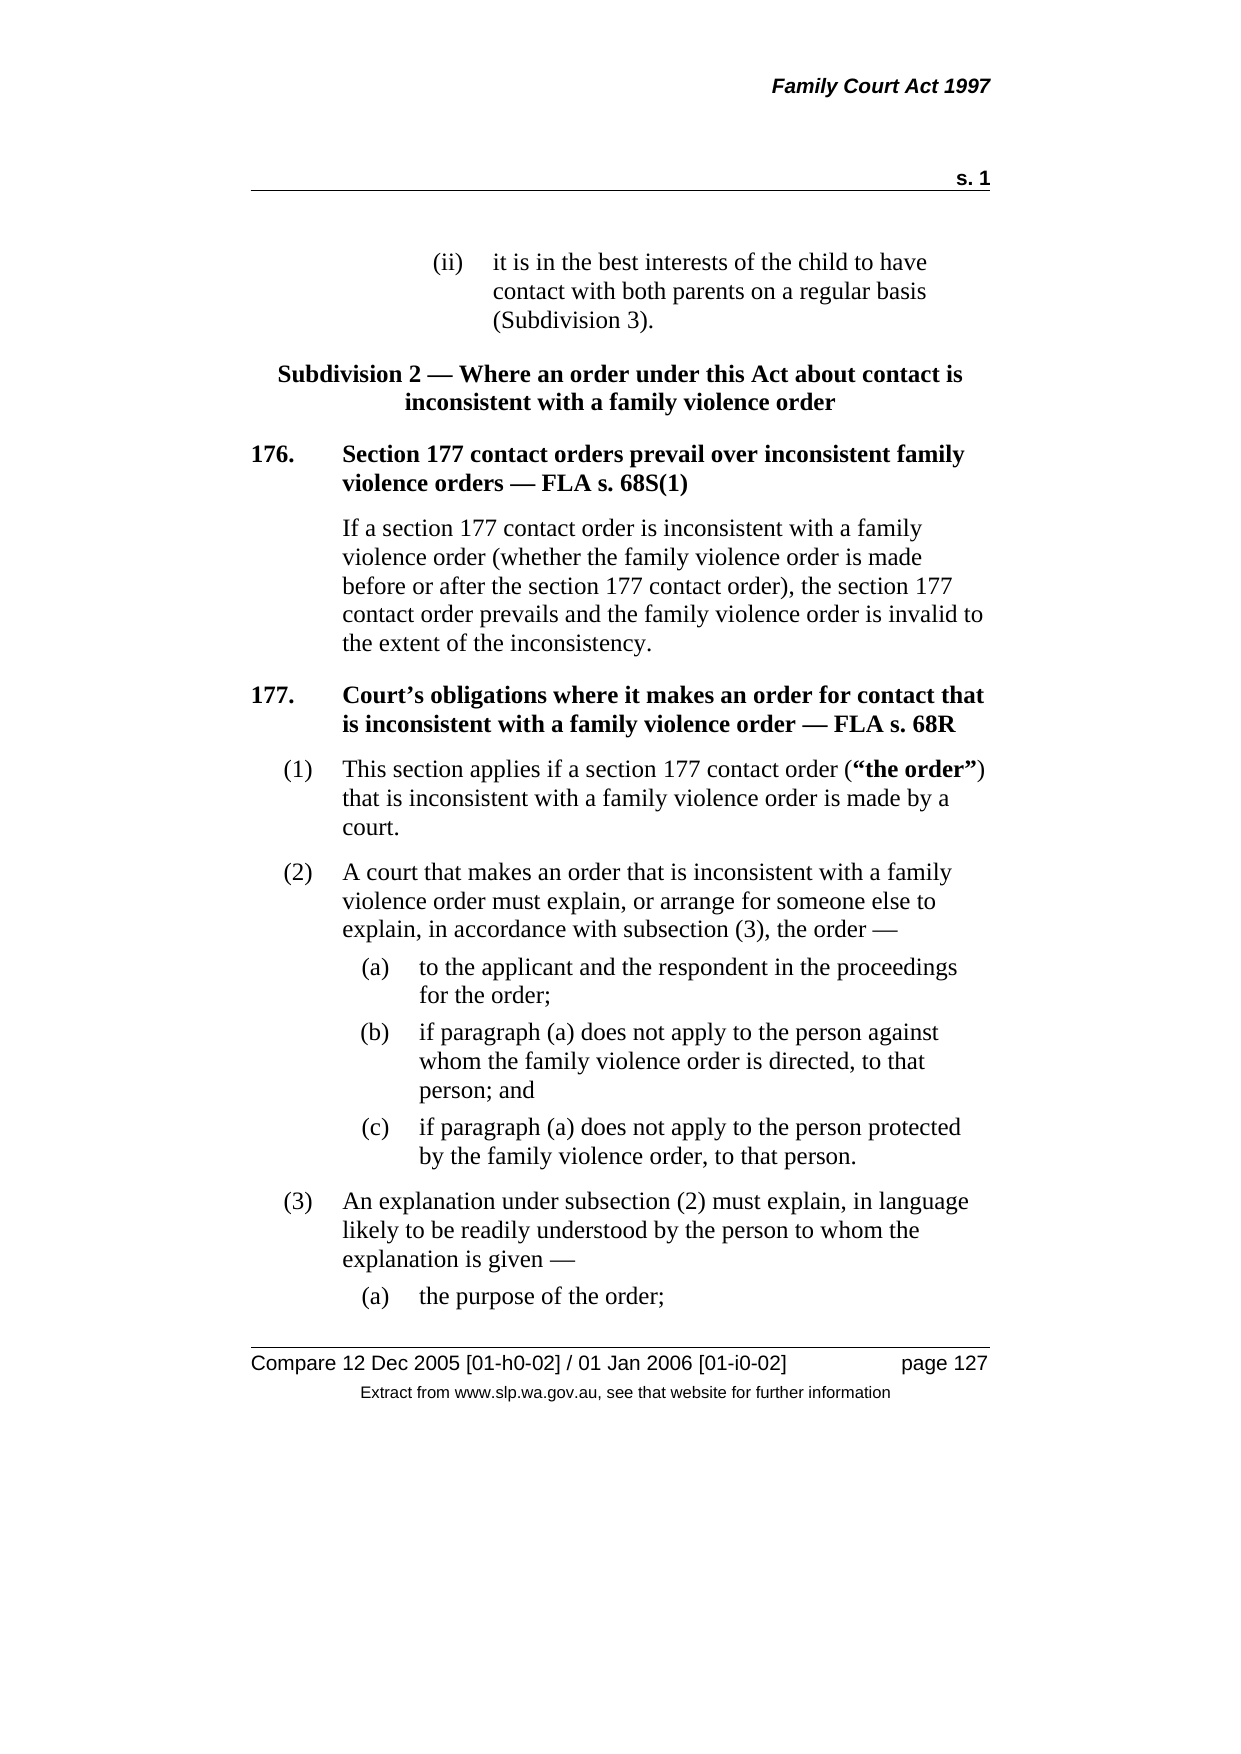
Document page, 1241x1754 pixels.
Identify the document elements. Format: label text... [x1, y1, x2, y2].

subtitle 177. Court’s obligations where it makes an order for contact that is inconsistent with a family violence order — FLA s. 68R [251, 680, 990, 737]
text (b) if paragraph (a) does not apply to the person against whom the family violence order is directed, to that person; and [251, 1017, 990, 1104]
text (2) A court that makes an order that is inconsistent with a family violence order must explain, or arrange for someone else to explain, in accordance with subsection (3), the order — [251, 857, 990, 943]
text If a section 177 contact order is inconsistent with a family violence order (whether the family violence order is made before or after the section 177 contact order), the section 177 contact order prevails and the family violence order is invalid to the extent of the inconsistency. [251, 513, 990, 657]
text (ii) it is in the best interests of the child to have contact with both parents on a regular basis (Subdivision 3). [251, 247, 990, 334]
text (1) This section applies if a section 177 contact order (“the order”) that is inconsistent with a family violence order is made by a court. [251, 754, 990, 840]
text (a) the purpose of the order; [251, 1281, 990, 1309]
text (3) An explanation under subsection (2) must explain, in language likely to be readily understood by the person to whom the explanation is given — [251, 1186, 990, 1272]
text (a) to the applicant and the respondent in the proceedings for the order; [251, 952, 990, 1009]
text (c) if paragraph (a) does not apply to the person protected by the family violence order, to that person. [251, 1112, 990, 1169]
subtitle Subdivision 2 — Where an order under this Act about contact is inconsistent with a family violence order [251, 359, 990, 416]
subtitle 176. Section 177 contact orders prevail over inconsistent family violence orders — FLA s. 68S(1) [251, 439, 990, 497]
